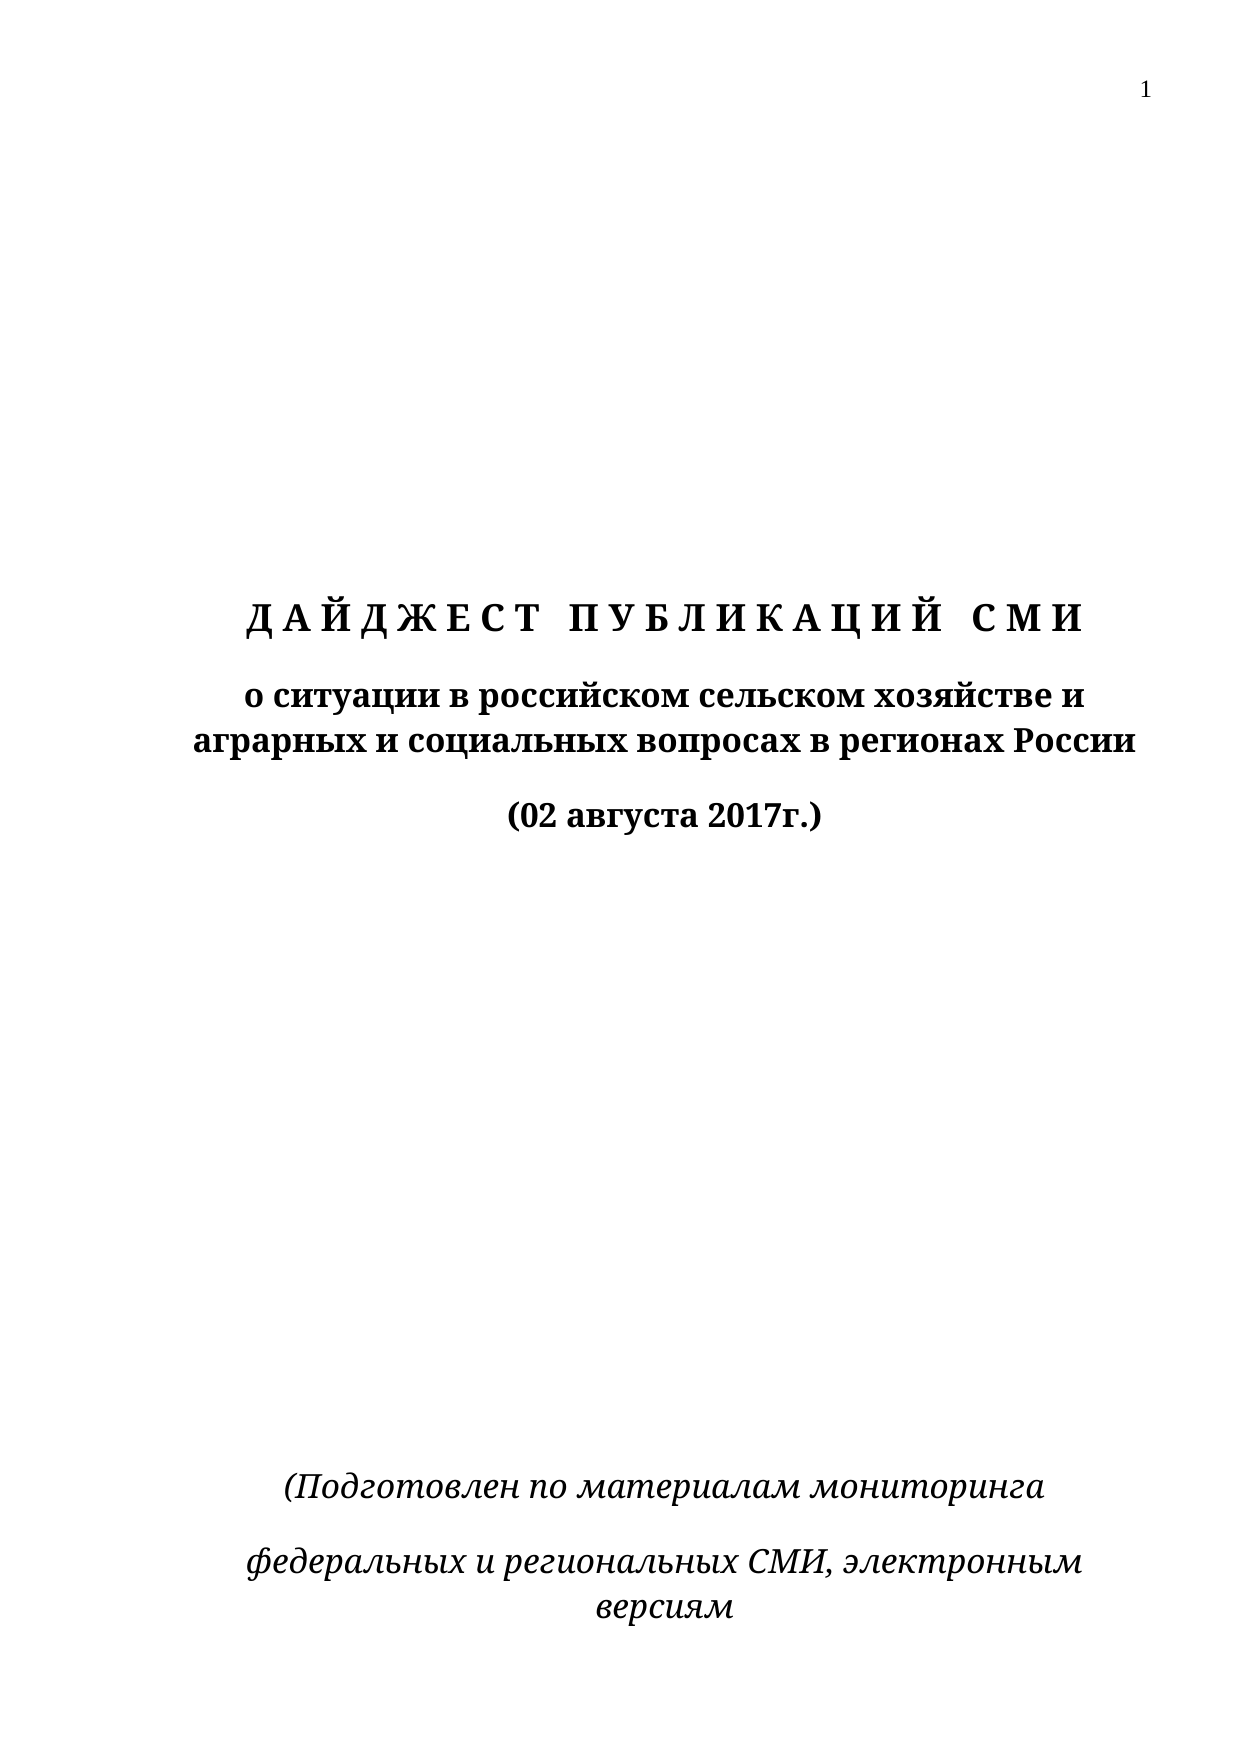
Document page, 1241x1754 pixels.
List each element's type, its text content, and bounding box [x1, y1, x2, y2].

text федеральных и региональных СМИ, электронным версиям [177, 1538, 1152, 1628]
text (02 августа 2017г.) [177, 792, 1152, 837]
text о ситуации в российском сельском хозяйстве и аграрных и социальных вопросах в регионах России [177, 672, 1152, 763]
text Д А Й Д Ж Е С Т П У Б Л И К А Ц И Й С М И [177, 592, 1152, 643]
text (Подготовлен по материалам мониторинга [177, 1463, 1152, 1508]
